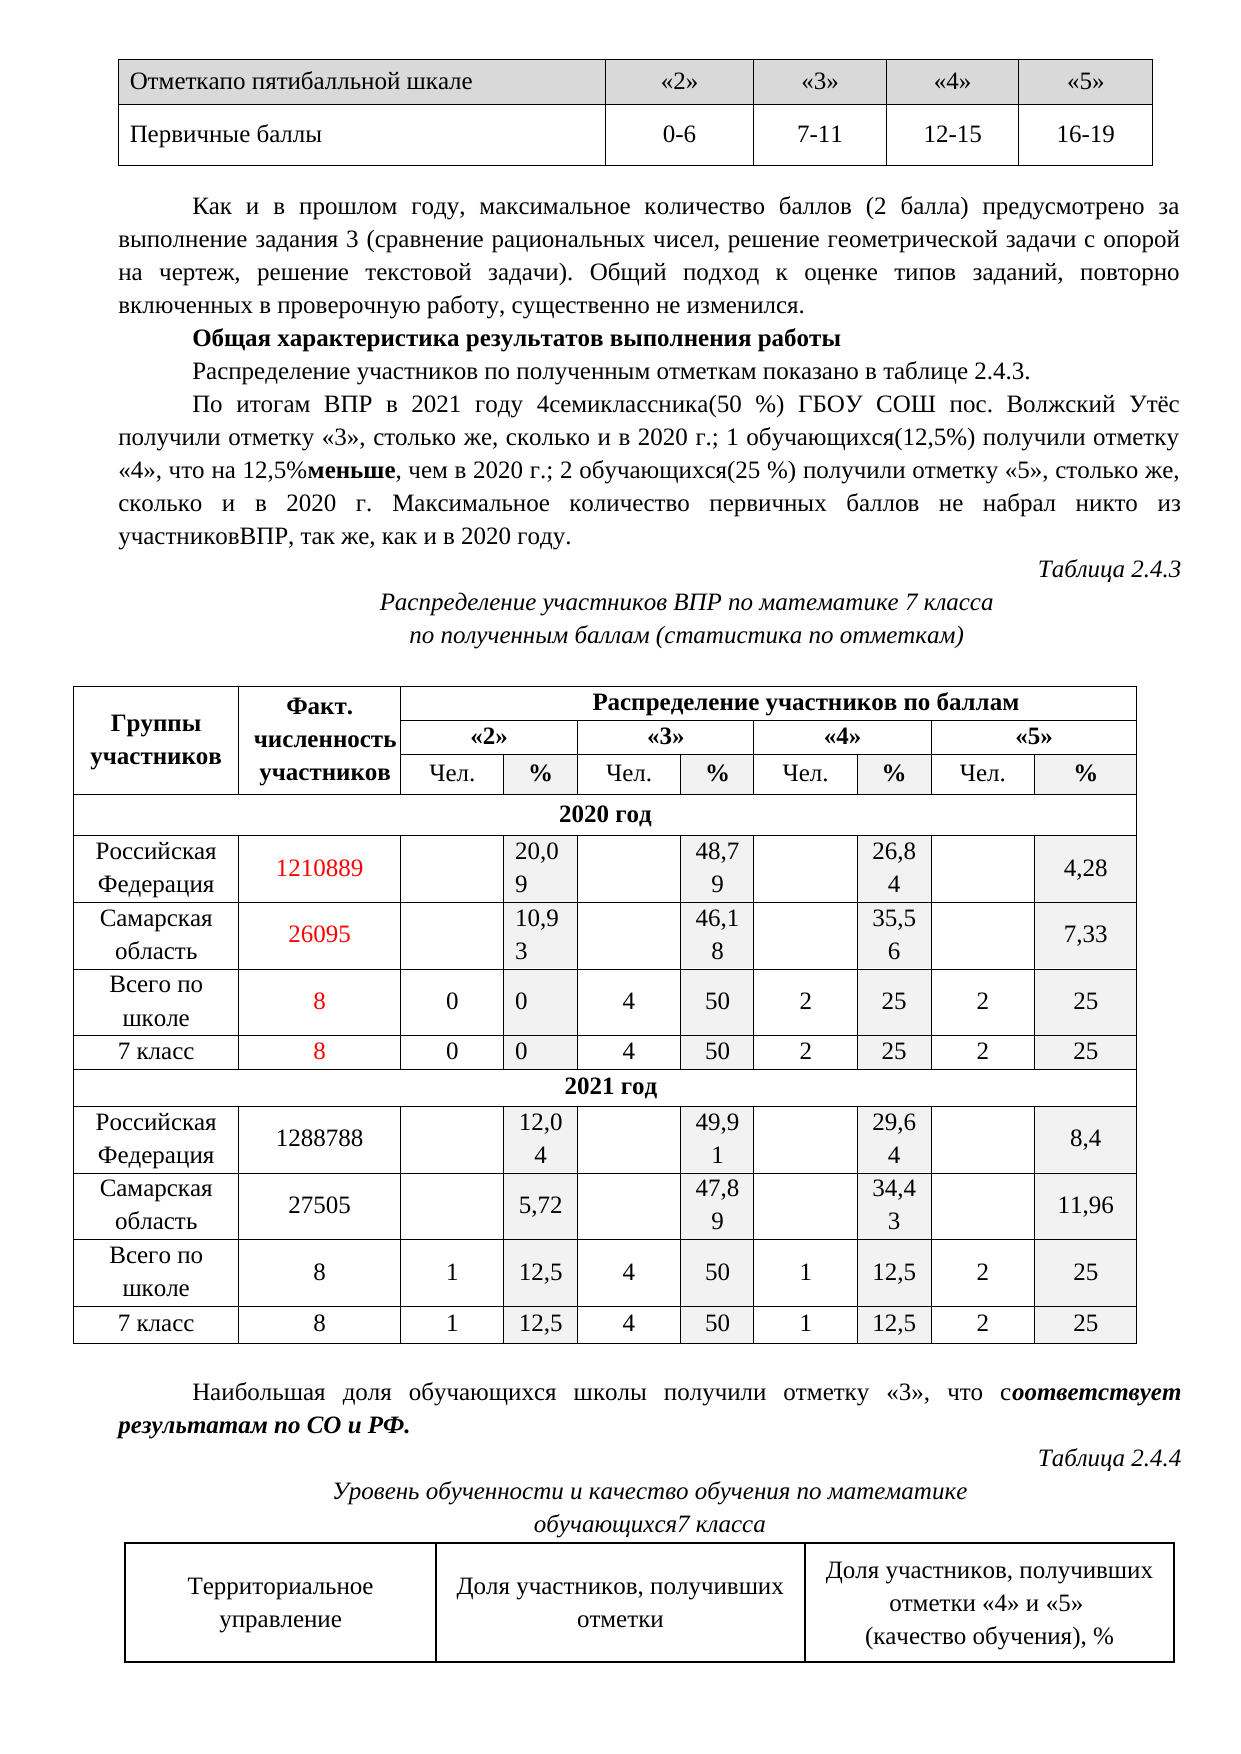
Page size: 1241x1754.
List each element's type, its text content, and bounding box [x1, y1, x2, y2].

table_cell 4 [578, 1240, 680, 1306]
text Уровень обученности и качество обучения по математике [118, 1476, 1181, 1504]
table_cell 4 [578, 1036, 680, 1069]
table_cell [401, 1174, 503, 1239]
table_cell [401, 836, 503, 902]
table_header «2» [606, 60, 753, 104]
table_cell 50 [681, 1240, 753, 1306]
table_cell 20,09 [504, 836, 577, 902]
table_cell [578, 903, 680, 968]
text Наибольшая доля обучающихся школы получили отметку «3», что соответствует результатам по СО и РФ. [118, 1377, 1181, 1438]
table_cell 4,28 [1035, 836, 1136, 902]
table_cell 12,5 [858, 1307, 931, 1343]
table_cell 0 [504, 970, 577, 1035]
table_cell 25 [858, 970, 931, 1035]
table_cell 1288788 [239, 1107, 400, 1172]
text Как и в прошлом году, максимальное количество баллов (2 балла) предусмотрено за выполнение задания 3 (сравнение рациональных чисел, решение геометрической задачи с опорой на чертеж, решение текстовой задачи). Общий подход к оценке типов заданий, повторно включенных в проверочную работу, существенно не изменился. [118, 191, 1181, 319]
table_cell Чел. [578, 755, 680, 794]
table_cell 8 [239, 1036, 400, 1069]
table_cell 12,04 [504, 1107, 577, 1172]
table_cell 0-6 [606, 105, 753, 165]
table_cell Чел. [932, 755, 1034, 794]
table_cell 7 класс [74, 1036, 238, 1069]
table_cell 0 [504, 1036, 577, 1069]
table_cell 2 [932, 1036, 1034, 1069]
table_cell 11,96 [1035, 1174, 1136, 1239]
table_cell 1 [754, 1307, 857, 1343]
table_cell 26,84 [858, 836, 931, 902]
table_cell 2021 год [74, 1070, 1136, 1106]
table_cell 26095 [239, 903, 400, 968]
table_header Факт. численность участников [239, 687, 400, 794]
table_cell 8 [239, 1307, 400, 1343]
table_cell 4 [578, 970, 680, 1035]
table_cell % [1035, 755, 1136, 794]
text Распределение участников ВПР по математике 7 класса [118, 587, 1181, 616]
table_cell 29,64 [858, 1107, 931, 1172]
table_cell 10,93 [504, 903, 577, 968]
table_cell 7,33 [1035, 903, 1136, 968]
table_cell 47,89 [681, 1174, 753, 1239]
table_cell [401, 1107, 503, 1172]
table_cell 7 класс [74, 1307, 238, 1343]
table_cell Самарская область [74, 1174, 238, 1239]
table_cell 8 [239, 1240, 400, 1306]
table_header Распределение участников по баллам [401, 687, 1136, 720]
table_cell Первичные баллы [119, 105, 605, 165]
table_cell Всего по школе [74, 970, 238, 1035]
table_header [806, 1544, 1173, 1661]
table_cell 7-11 [754, 105, 886, 165]
table_cell 12,5 [504, 1240, 577, 1306]
table_cell [932, 836, 1034, 902]
table_cell 4 [578, 1307, 680, 1343]
table_cell 12,5 [858, 1240, 931, 1306]
text Распределение участников по полученным отметкам показано в таблице 2.4.3. [118, 356, 1181, 385]
table_cell [754, 903, 857, 968]
table_cell 16-19 [1019, 105, 1152, 165]
table_cell [754, 836, 857, 902]
table_cell [932, 903, 1034, 968]
table_cell [754, 1107, 857, 1172]
table_cell 25 [1035, 1307, 1136, 1343]
table_cell % [858, 755, 931, 794]
table_cell [578, 836, 680, 902]
table_cell [932, 1174, 1034, 1239]
table_cell Российская Федерация [74, 1107, 238, 1172]
table_cell 2 [754, 970, 857, 1035]
table_cell [754, 1174, 857, 1239]
table_cell 50 [681, 1036, 753, 1069]
table_cell Самарская область [74, 903, 238, 968]
table_cell «4» [754, 721, 931, 753]
table_cell 49,91 [681, 1107, 753, 1172]
table_cell 27505 [239, 1174, 400, 1239]
table_cell 2020 год [74, 795, 1136, 835]
table_cell 5,72 [504, 1174, 577, 1239]
table_cell 25 [1035, 1036, 1136, 1069]
table_cell 35,56 [858, 903, 931, 968]
text Таблица 2.4.3 [118, 554, 1181, 583]
table_cell Чел. [754, 755, 857, 794]
table_cell 1 [401, 1307, 503, 1343]
text По итогам ВПР в 2021 году 4семиклассника(50 %) ГБОУ СОШ пос. Волжский Утёс получили отметку «3», столько же, сколько и в 2020 г.; 1 обучающихся(12,5%) получили отметку «4», что на 12,5%меньше, чем в 2020 г.; 2 обучающихся(25 %) получили отметку «5», столько же, сколько и в 2020 г. Максимальное количество первичных баллов не набрал никто из участниковВПР, так же, как и в 2020 году. [118, 389, 1181, 550]
table_cell «2» [401, 721, 577, 753]
table_header Группы участников [74, 687, 238, 794]
table_cell 12,5 [504, 1307, 577, 1343]
table_cell [401, 903, 503, 968]
table_cell «3» [578, 721, 753, 753]
table_cell 50 [681, 1307, 753, 1343]
table_cell 0 [401, 1036, 503, 1069]
table_cell 50 [681, 970, 753, 1035]
table_cell 12-15 [887, 105, 1018, 165]
text Общая характеристика результатов выполнения работы [192, 323, 1181, 352]
table_header «4» [887, 60, 1018, 104]
table_cell 2 [932, 1240, 1034, 1306]
table_cell 1 [401, 1240, 503, 1306]
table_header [126, 1544, 435, 1661]
table_header «3» [754, 60, 886, 104]
table_cell Чел. [401, 755, 503, 794]
text обучающихся7 класса [118, 1509, 1181, 1537]
text Таблица 2.4.4 [118, 1443, 1181, 1471]
table_cell 2 [754, 1036, 857, 1069]
table_cell 48,79 [681, 836, 753, 902]
table_cell [932, 1107, 1034, 1172]
table_cell Всего по школе [74, 1240, 238, 1306]
table_cell 46,18 [681, 903, 753, 968]
table_cell 25 [1035, 1240, 1136, 1306]
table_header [437, 1544, 804, 1661]
table_cell 2 [932, 1307, 1034, 1343]
table_cell 34,43 [858, 1174, 931, 1239]
text по полученным баллам (статистика по отметкам) [118, 620, 1181, 649]
table_cell % [504, 755, 577, 794]
table_cell «5» [932, 721, 1136, 753]
table_cell 8,4 [1035, 1107, 1136, 1172]
table_cell 25 [1035, 970, 1136, 1035]
table_cell 1 [754, 1240, 857, 1306]
table_header «5» [1019, 60, 1152, 104]
table_cell Российская Федерация [74, 836, 238, 902]
table_cell % [681, 755, 753, 794]
table_cell 1210889 [239, 836, 400, 902]
table_cell 0 [401, 970, 503, 1035]
table_header Отметкапо пятибалльной шкале [119, 60, 605, 104]
table_cell 25 [858, 1036, 931, 1069]
table_cell 8 [239, 970, 400, 1035]
table_cell [578, 1174, 680, 1239]
table_cell 2 [932, 970, 1034, 1035]
table_cell [578, 1107, 680, 1172]
